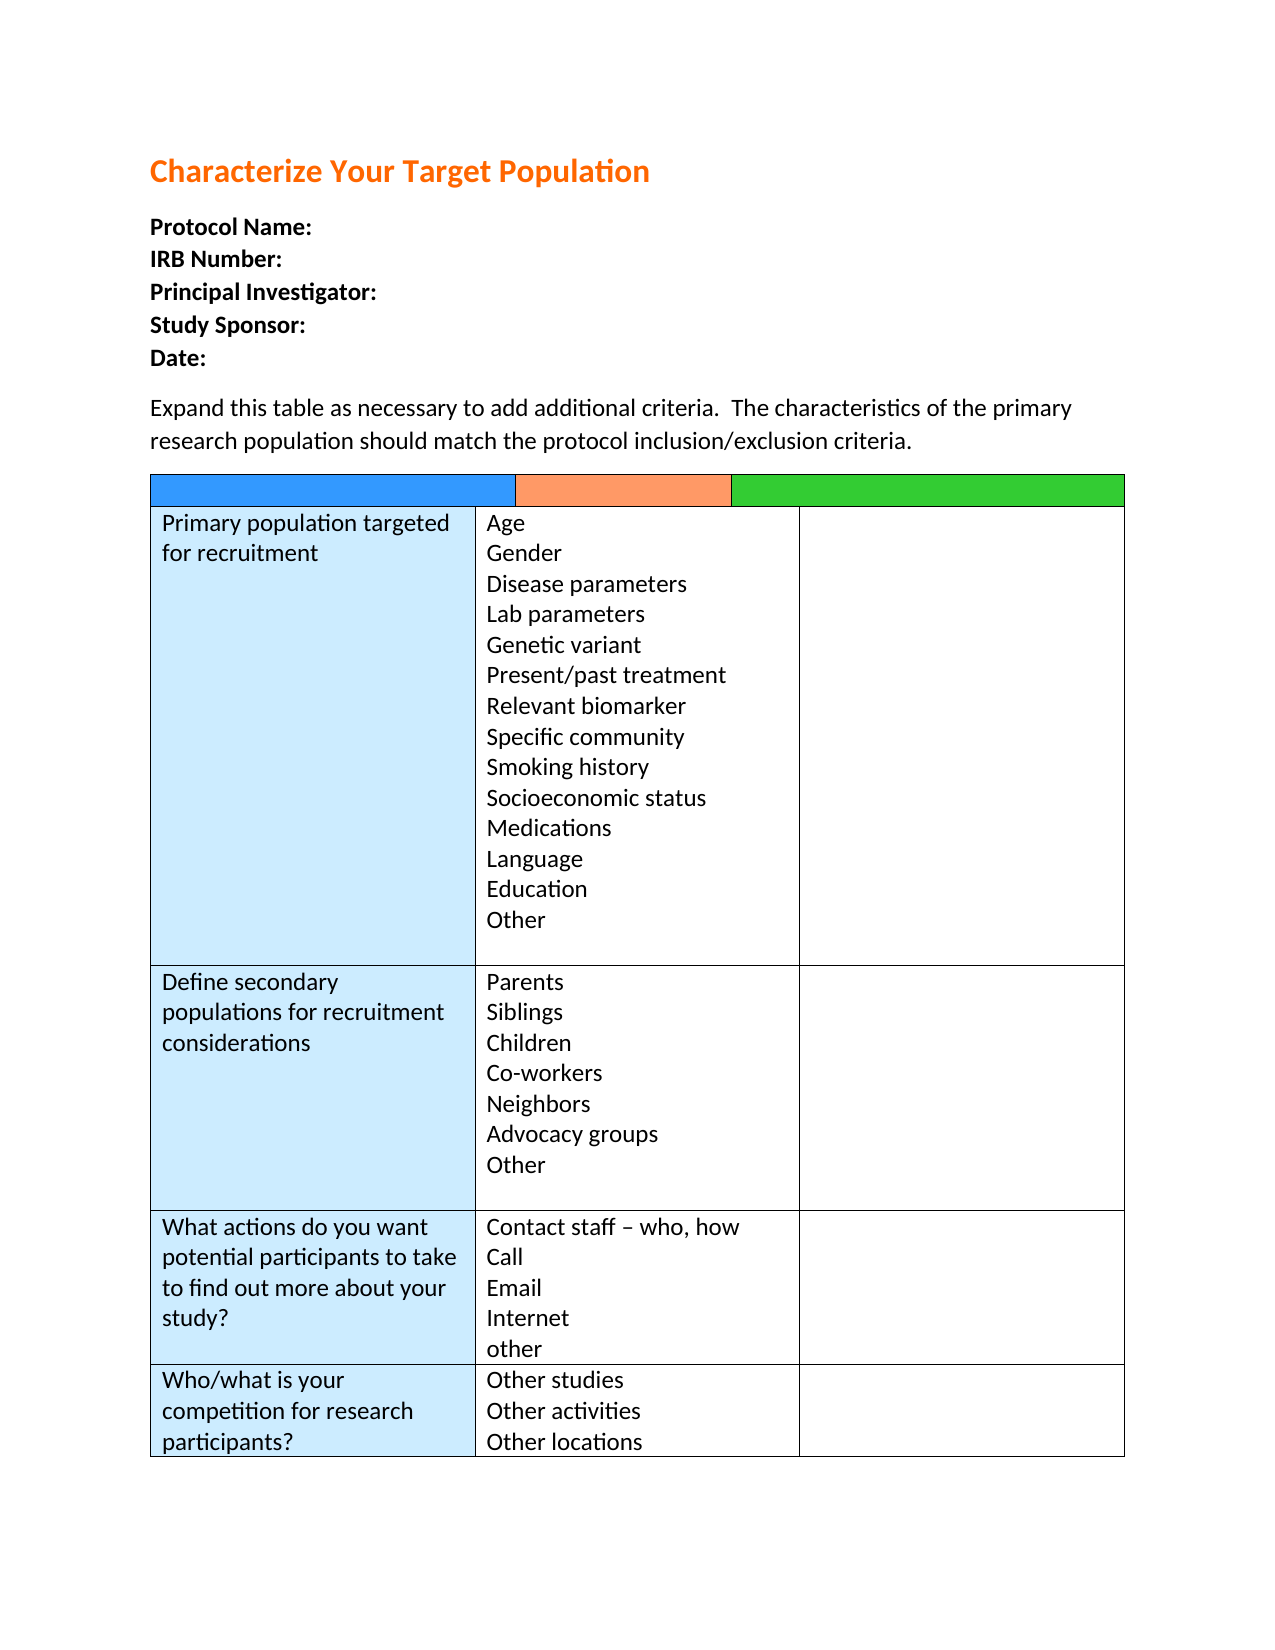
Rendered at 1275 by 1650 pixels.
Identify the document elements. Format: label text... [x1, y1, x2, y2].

table_cell Define secondary populations for recruitment considerations [151, 966, 475, 1210]
table_cell [800, 966, 1124, 1210]
table_header [516, 475, 731, 506]
text Characterize Your Target Population [150, 150, 1125, 191]
table_header [732, 475, 1124, 506]
table_cell Age Gender Disease parameters Lab parameters Genetic variant Present/past treatment Relevant biomarker Specific community Smoking history Socioeconomic status Medications Language Education Other [476, 507, 799, 965]
table_cell Other studies Other activities Other locations [476, 1365, 799, 1456]
text Expand this table as necessary to add additional criteria. The characteristics of the primary research population should match the protocol inclusion/exclusion criteria. [150, 392, 1125, 455]
table_cell What actions do you want potential participants to take to find out more about your study? [151, 1211, 475, 1364]
table_cell [800, 1365, 1124, 1456]
table_header [151, 475, 515, 506]
table_cell [800, 507, 1124, 965]
table_cell Parents Siblings Children Co-workers Neighbors Advocacy groups Other [476, 966, 799, 1210]
table_cell Contact staff – who, how Call Email Internet other [476, 1211, 799, 1364]
table_cell [800, 1211, 1124, 1364]
table_cell Who/what is your competition for research participants? [151, 1365, 475, 1456]
table_cell Primary population targeted for recruitment [151, 507, 475, 965]
text Protocol Name: IRB Number: Principal Investigator: Study Sponsor: Date: [150, 211, 1125, 373]
